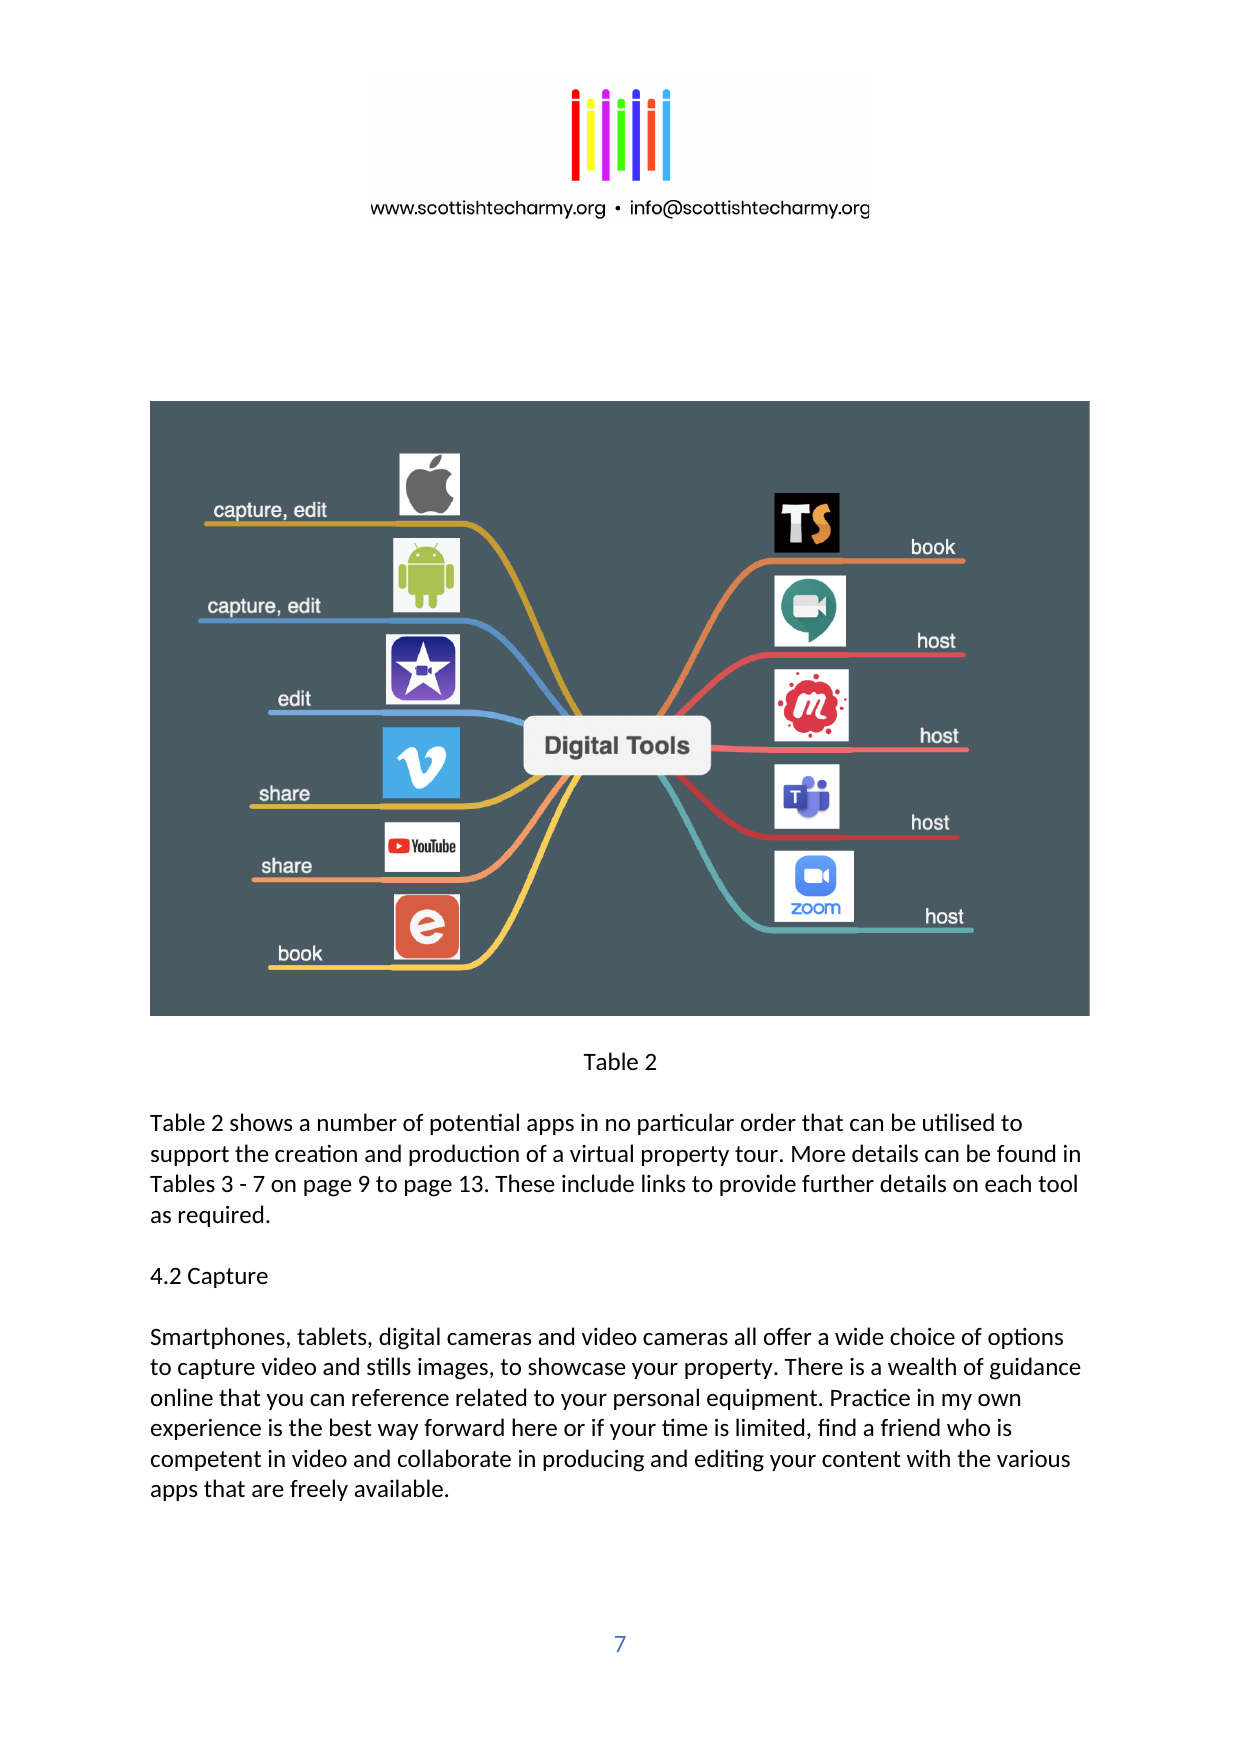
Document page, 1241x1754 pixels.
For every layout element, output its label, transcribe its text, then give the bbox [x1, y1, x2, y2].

picture [371, 73, 870, 219]
text Smartphones, tablets, digital cameras and video cameras all offer a wide choice of options to capture video and stills images, to showcase your property. There is a wealth of guidance online that you can reference related to your personal equipment. Practice in my own experience is the best way forward here or if your time is limited, find a friend who is competent in video and collaborate in producing and editing your content with the various apps that are freely available. [150, 1321, 1090, 1504]
text 4.2 Capture [150, 1260, 1090, 1290]
text Table 2 [150, 1046, 1090, 1077]
picture [150, 401, 1090, 1016]
text Table 2 shows a number of potential apps in no particular order that can be utilised to support the creation and production of a virtual property tour. More details can be found in Tables 3 - 7 on page 9 to page 13. These include links to provide further details on each tool as required. [150, 1107, 1090, 1229]
